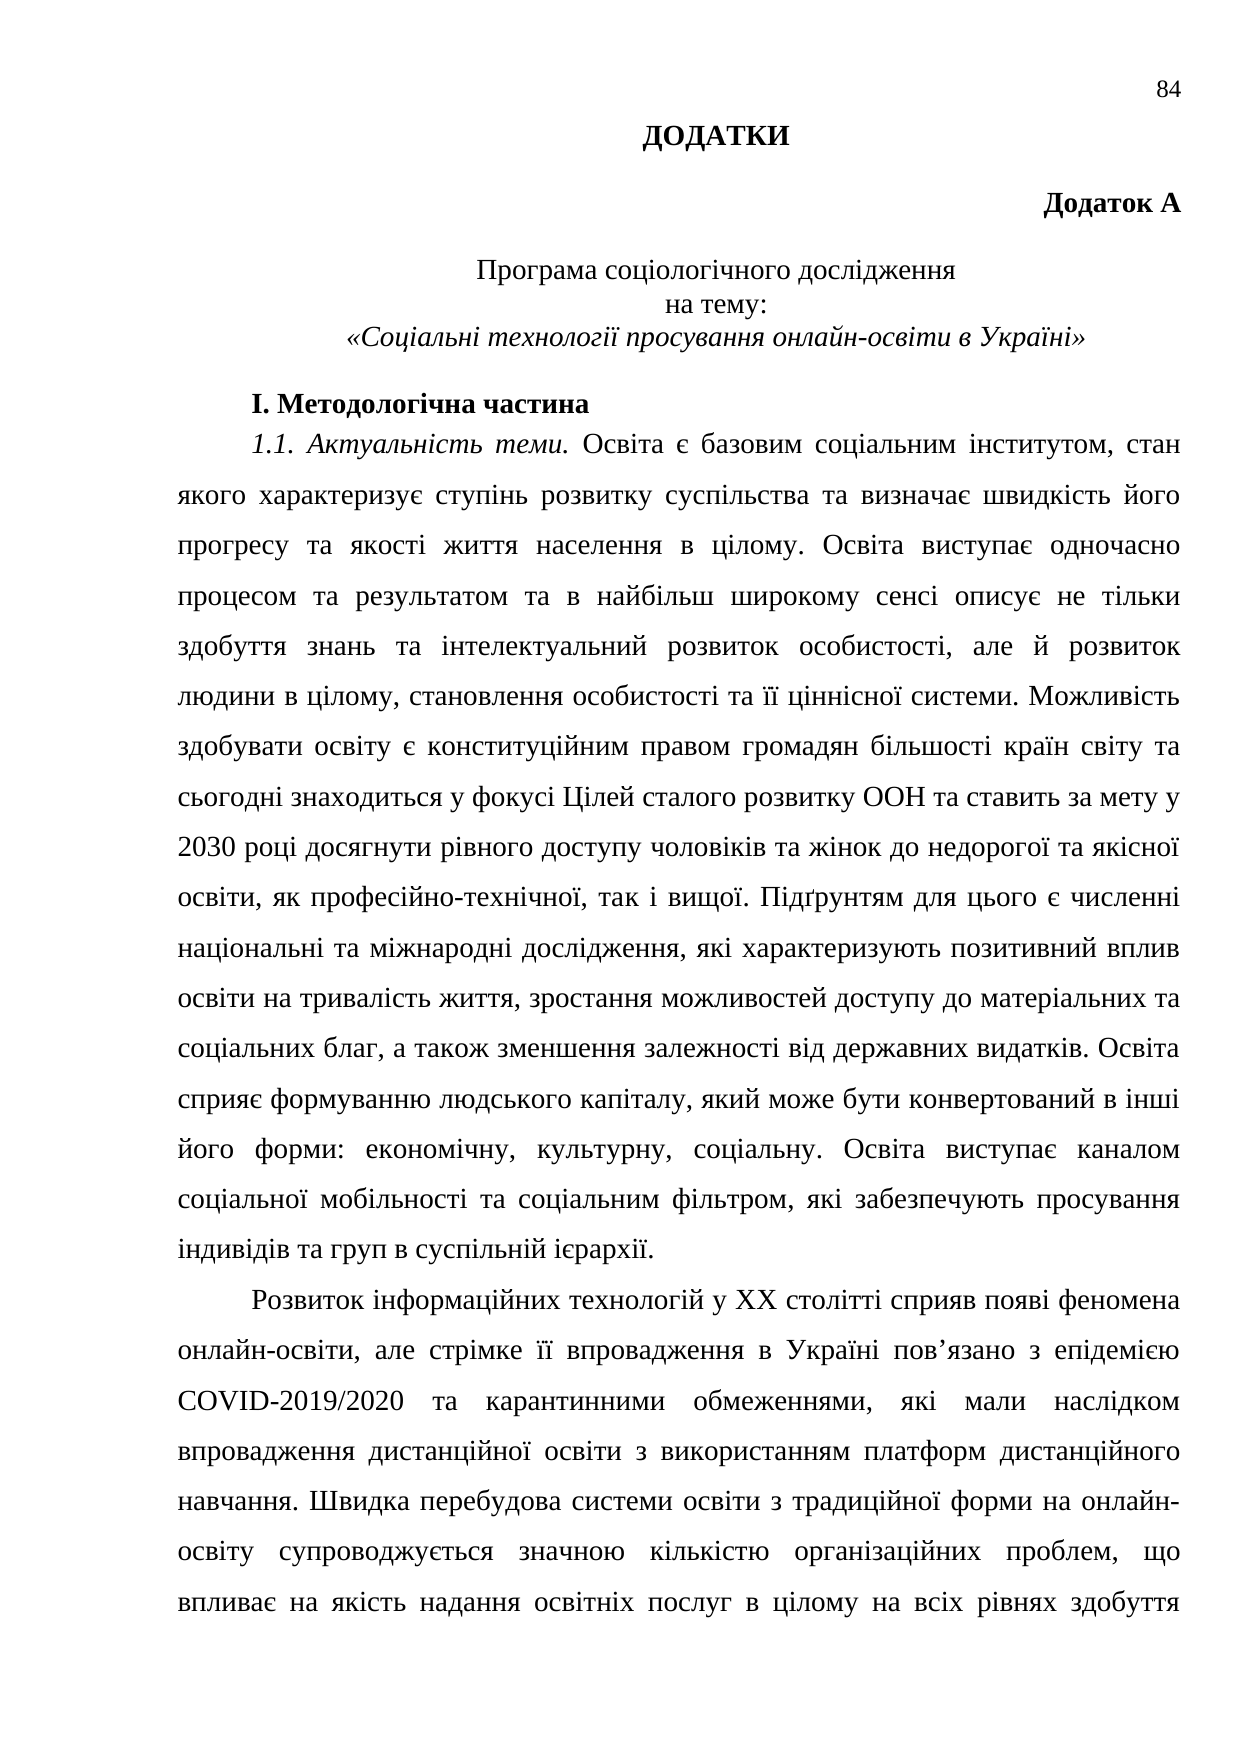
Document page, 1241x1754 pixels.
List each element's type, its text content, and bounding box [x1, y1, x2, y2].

text 1.1. Актуальність теми. Освіта є базовим соціальним інститутом, стан якого характеризує ступінь розвитку суспільства та визначає швидкість його прогресу та якості життя населення в цілому. Освіта виступає одночасно процесом та результатом та в найбільш широкому сенсі описує не тільки здобуття знань та інтелектуальний розвиток особистості, але й розвиток людини в цілому, становлення особистості та її ціннісної системи. Можливість здобувати освіту є конституційним правом громадян більшості країн світу та сьогодні знаходиться у фокусі Цілей сталого розвитку ООН та ставить за мету у 2030 році досягнути рівного доступу чоловіків та жінок до недорогої та якісної освіти, як професійно-технічної, так і вищої. Підґрунтям для цього є численні національні та міжнародні дослідження, які характеризують позитивний вплив освіти на тривалість життя, зростання можливостей доступу до матеріальних та соціальних благ, а також зменшення залежності від державних видатків. Освіта сприяє формуванню людського капіталу, який може бути конвертований в інші його форми: економічну, культурну, соціальну. Освіта виступає каналом соціальної мобільності та соціальним фільтром, які забезпечують просування індивідів та груп в суспільній ієрархії. [177, 427, 1181, 1265]
text І. Методологічна частина [177, 386, 1181, 420]
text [177, 1282, 1181, 1617]
text Додаток А [177, 185, 1181, 219]
text «Соціальні технології просування онлайн-освіти в Україні» [177, 319, 1181, 353]
text Програма соціологічного дослідження [177, 252, 1181, 286]
text на тему: [177, 286, 1181, 319]
text ДОДАТКИ [177, 118, 1181, 152]
